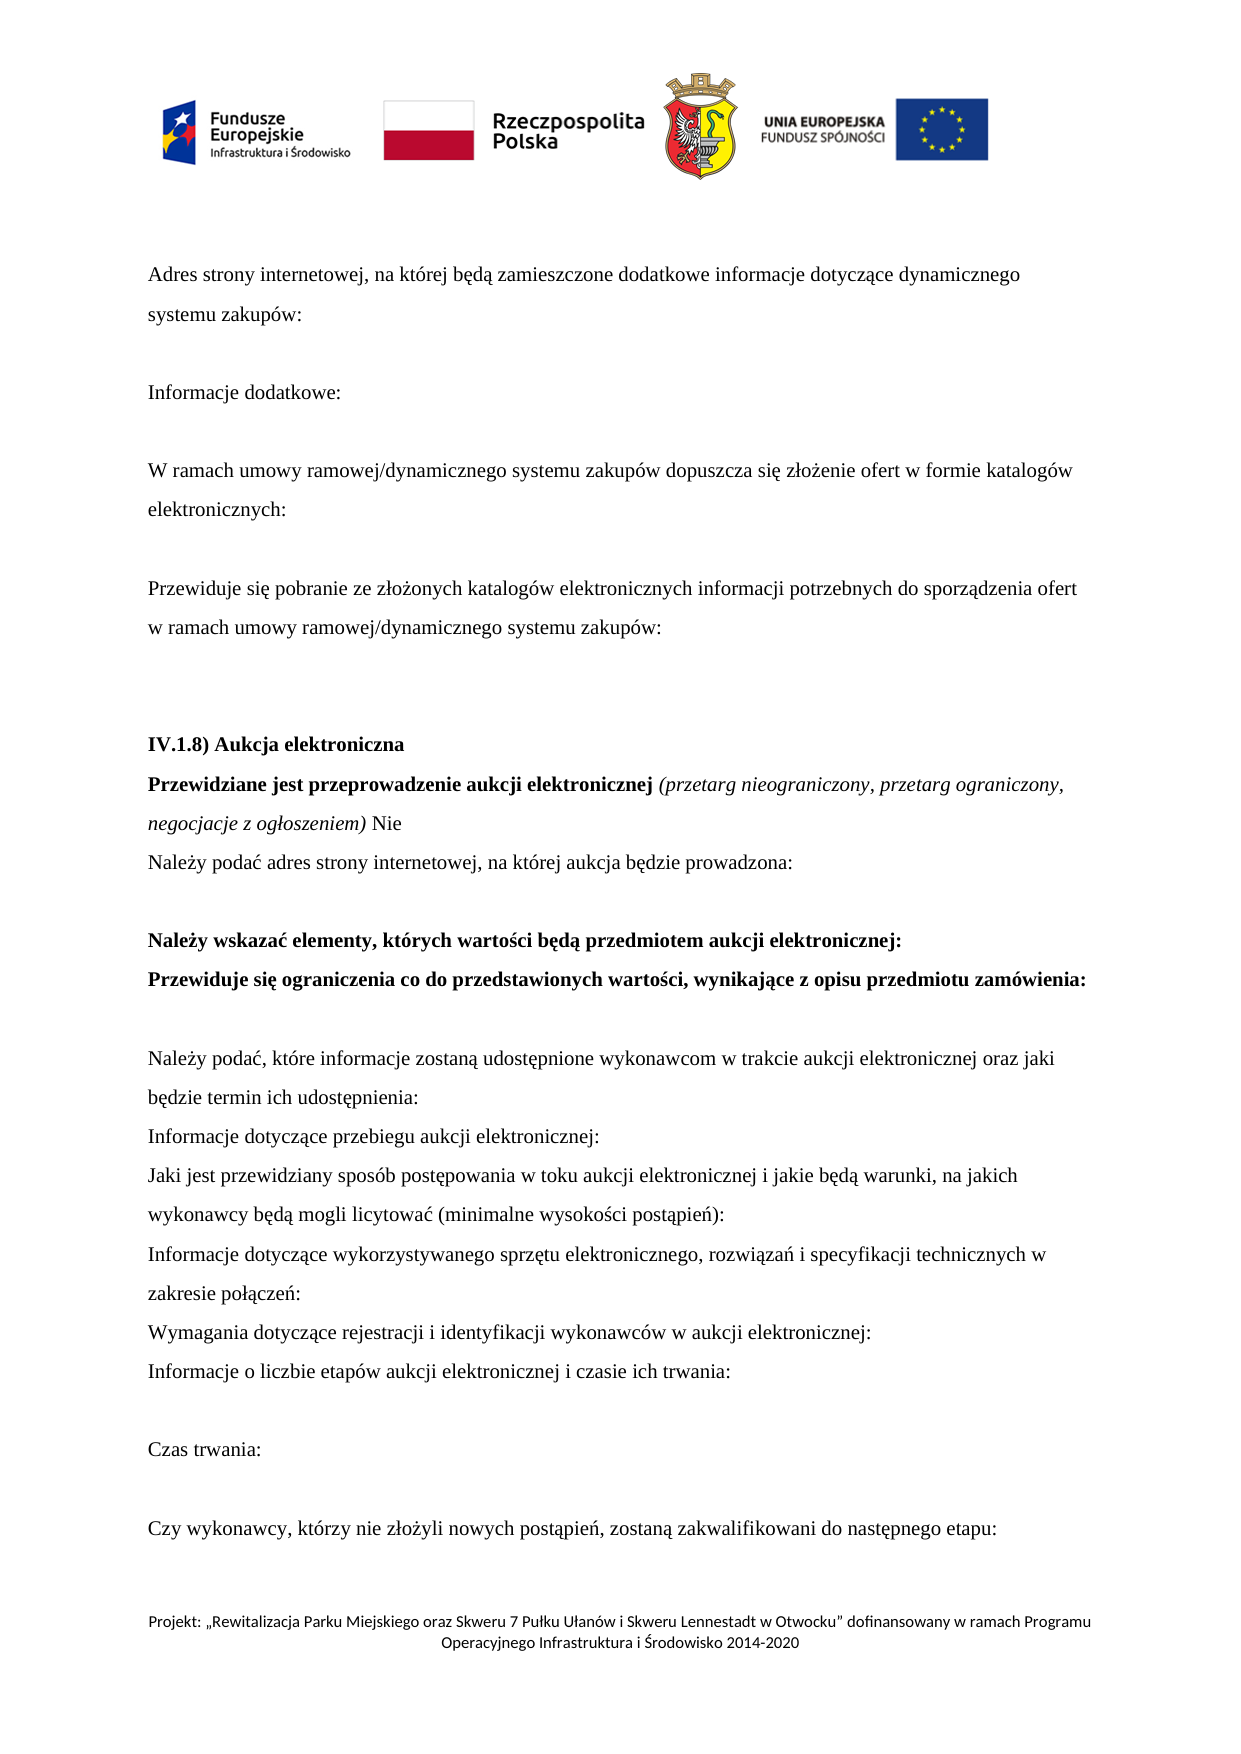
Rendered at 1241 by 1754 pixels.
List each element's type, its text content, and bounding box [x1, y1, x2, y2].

text IV.1.8) Aukcja elektroniczna Przewidziane jest przeprowadzenie aukcji elektronicznej (przetarg nieograniczony, przetarg ograniczony, negocjacje z ogłoszeniem) Nie Należy podać adres strony internetowej, na której aukcja będzie prowadzona: Należy wskazać elementy, których wartości będą przedmiotem aukcji elektronicznej: Przewiduje się ograniczenia co do przedstawionych wartości, wynikające z opisu przedmiotu zamówienia: Należy podać, które informacje zostaną udostępnione wykonawcom w trakcie aukcji elektronicznej oraz jaki będzie termin ich udostępnienia: Informacje dotyczące przebiegu aukcji elektronicznej: Jaki jest przewidziany sposób postępowania w toku aukcji elektronicznej i jakie będą warunki, na jakich wykonawcy będą mogli licytować (minimalne wysokości postąpień): Informacje dotyczące wykorzystywanego sprzętu elektronicznego, rozwiązań i specyfikacji technicznych w zakresie połączeń: Wymagania dotyczące rejestracji i identyfikacji wykonawców w aukcji elektronicznej: Informacje o liczbie etapów aukcji elektronicznej i czasie ich trwania: [148, 678, 1093, 1383]
picture [147, 73, 1010, 180]
